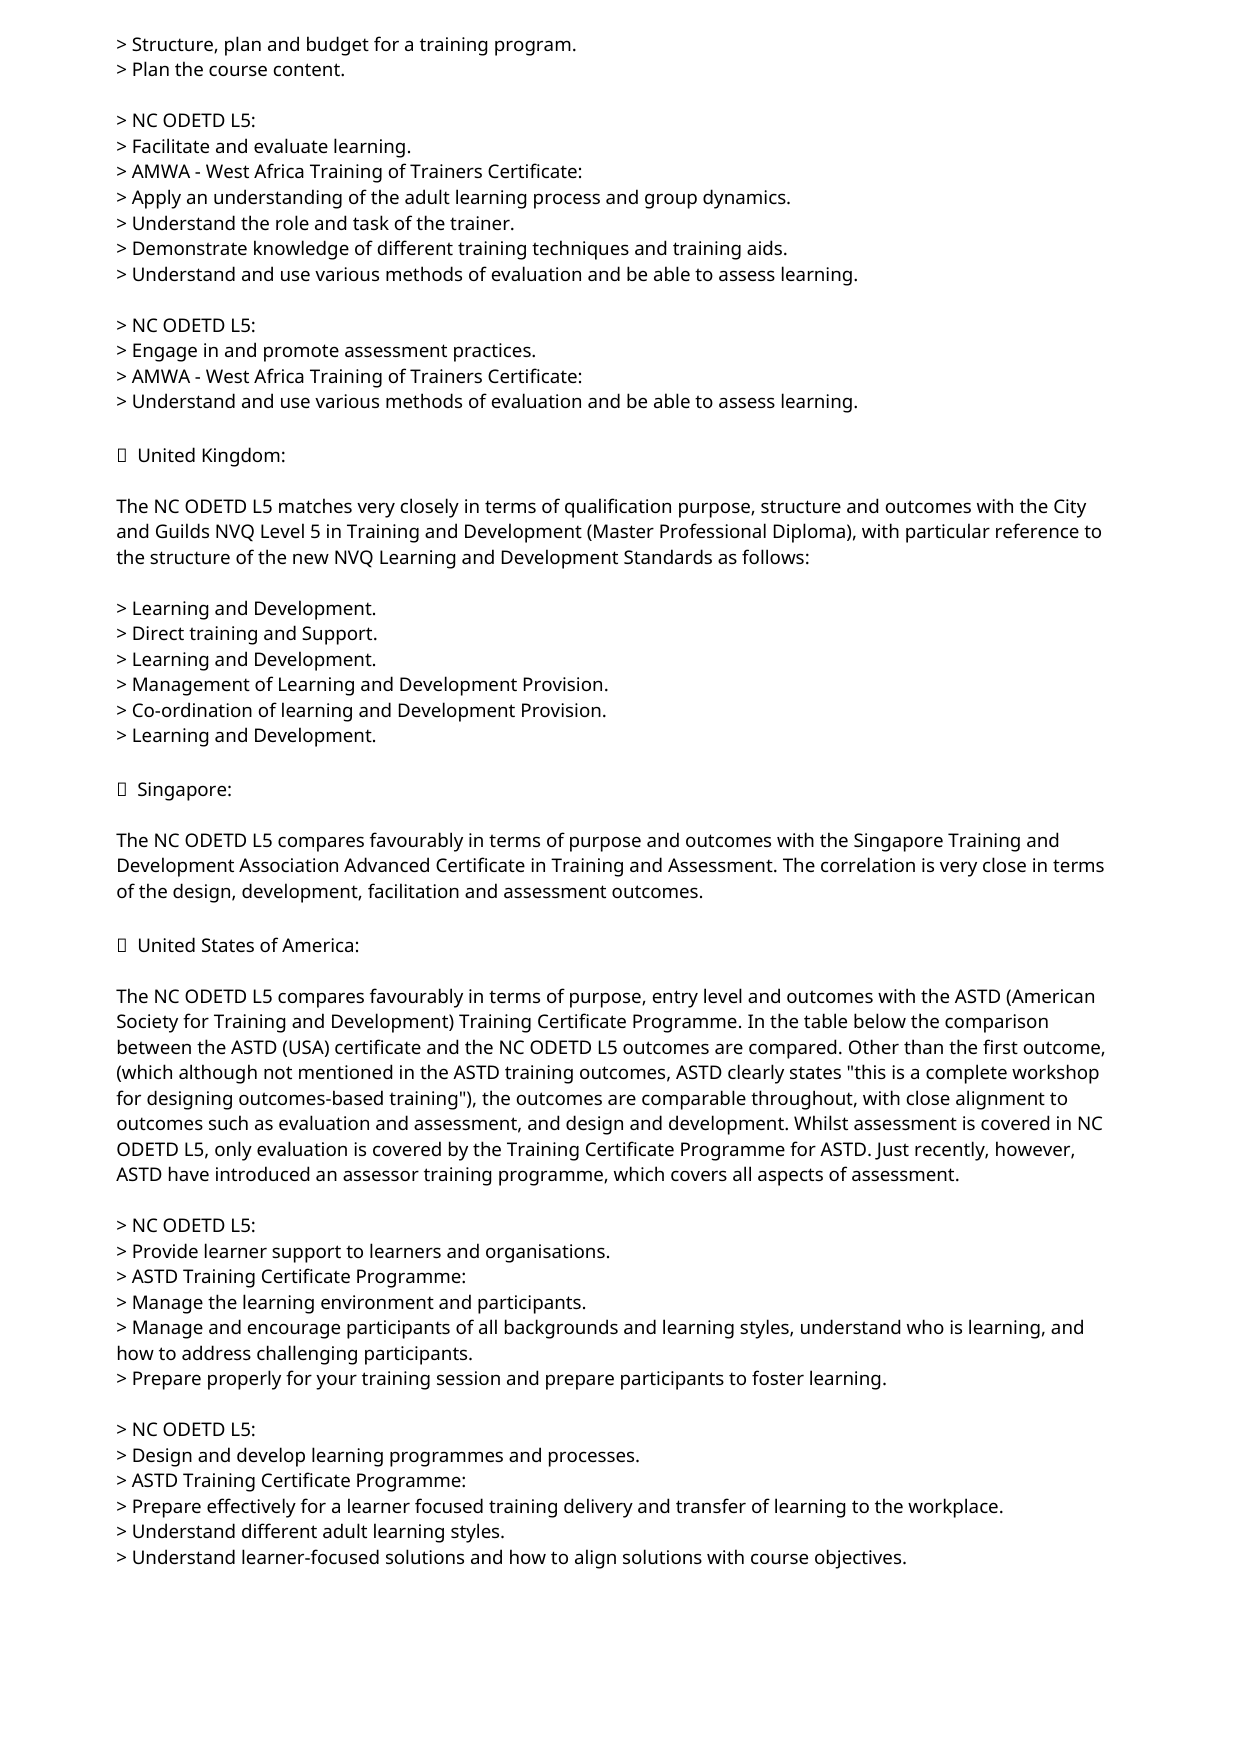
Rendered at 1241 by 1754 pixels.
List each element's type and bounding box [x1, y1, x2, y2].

table_header [115, 30, 1111, 1597]
